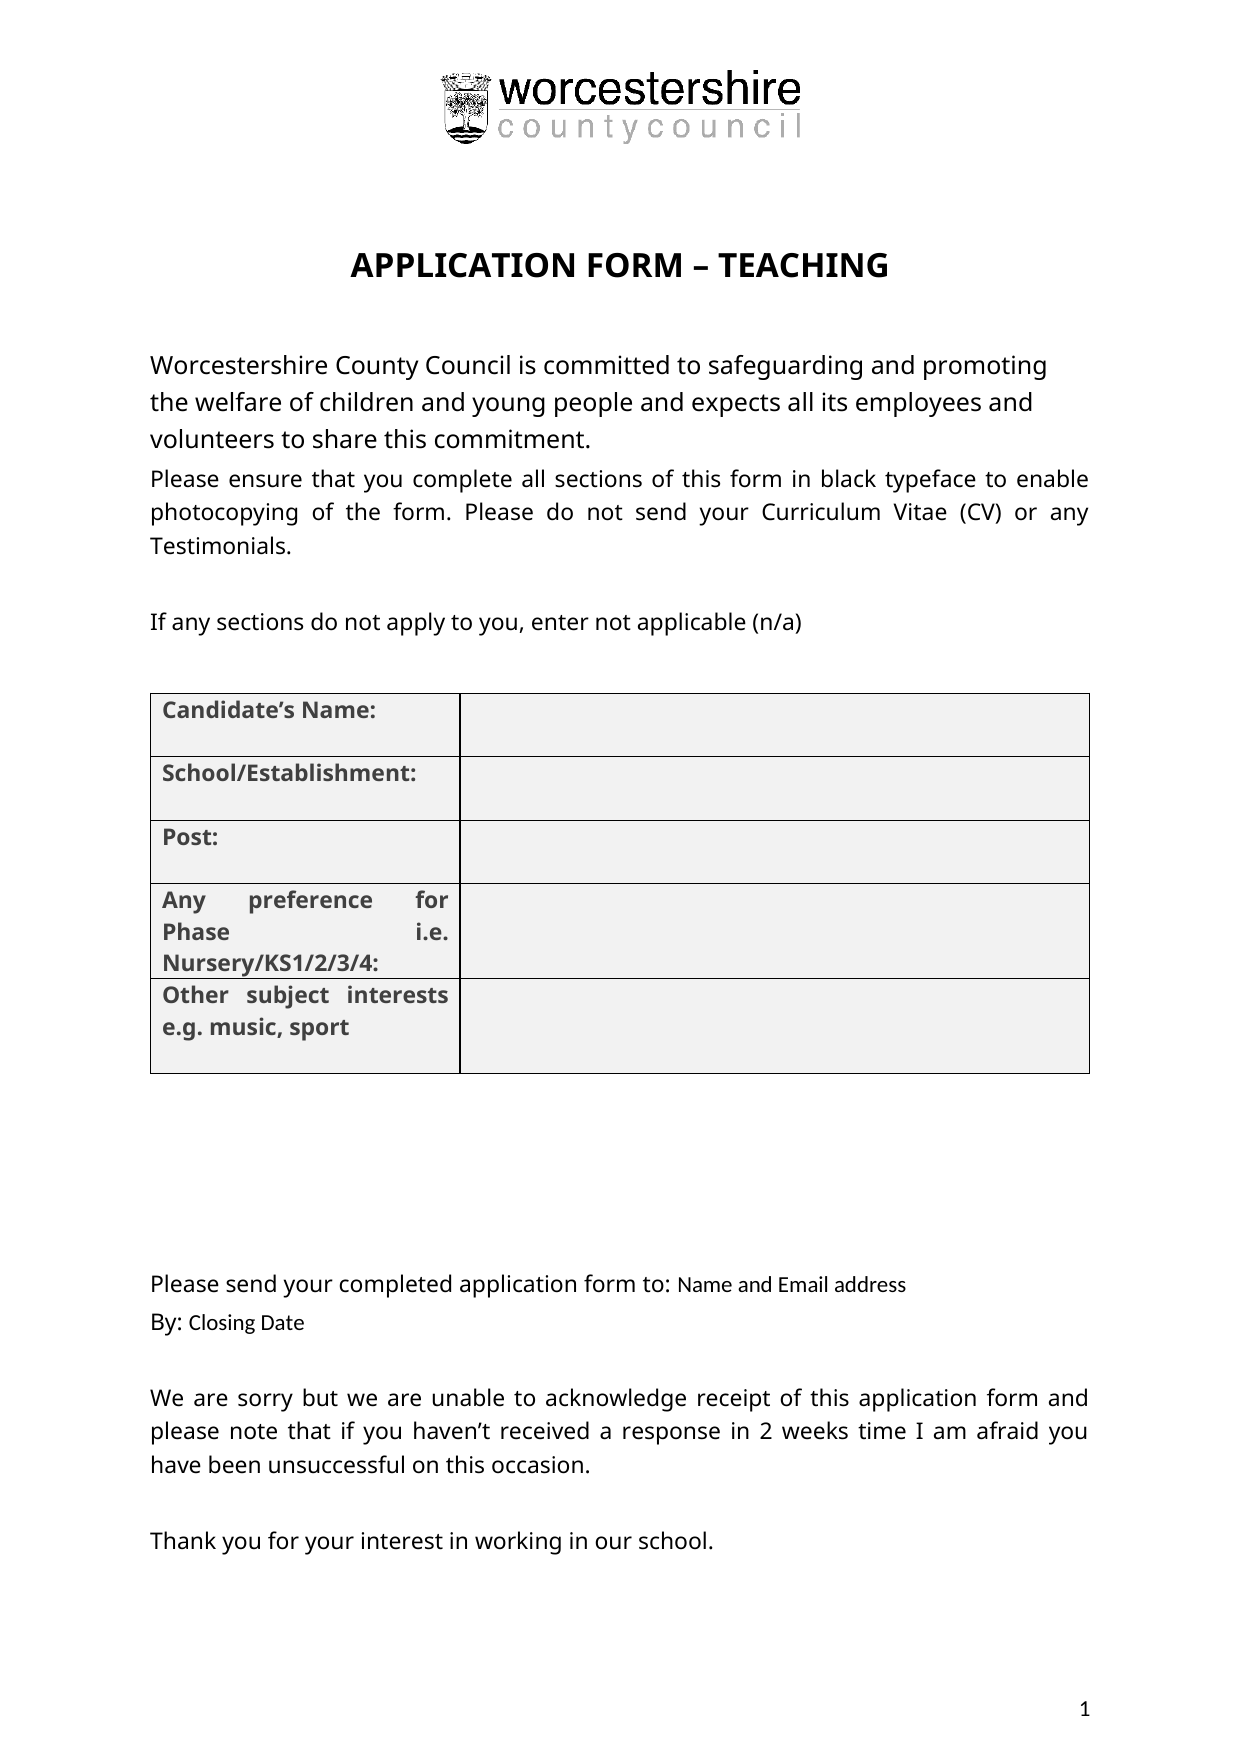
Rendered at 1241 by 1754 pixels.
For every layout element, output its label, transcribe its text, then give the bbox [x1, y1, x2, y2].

text Please ensure that you complete all sections of this form in black typeface to enable photocopying of the form. Please do not send your Curriculum Vitae (CV) or any Testimonials. [150, 462, 1090, 561]
table_cell Any preference for Phase i.e. Nursery/KS1/2/3/4: [151, 884, 459, 978]
table_cell School/Establishment: [151, 757, 459, 820]
text Thank you for your interest in working in our school. [150, 1525, 1090, 1556]
table_cell Post: [151, 821, 459, 883]
table_cell Other subject interests e.g. music, sport [151, 979, 459, 1073]
text APPLICATION FORM – TEACHING [150, 242, 1090, 287]
text By: [150, 1306, 1090, 1337]
text Please send your completed application form to: [150, 1268, 1090, 1299]
table_header [461, 694, 1089, 756]
text We are sorry but we are unable to acknowledge receipt of this application form and please note that if you haven’t received a response in 2 weeks time I am afraid you have been unsuccessful on this occasion. [150, 1381, 1090, 1480]
text Worcestershire County Council is committed to safeguarding and promoting the welfare of children and young people and expects all its employees and volunteers to share this commitment. [150, 348, 1090, 456]
table_cell [461, 821, 1089, 883]
text If any sections do not apply to you, enter not applicable (n/a) [150, 606, 1090, 637]
table_header Candidate’s Name: [151, 694, 459, 756]
table_cell [461, 884, 1089, 978]
table_cell [461, 979, 1089, 1073]
table_cell [461, 757, 1089, 820]
picture [440, 68, 800, 146]
